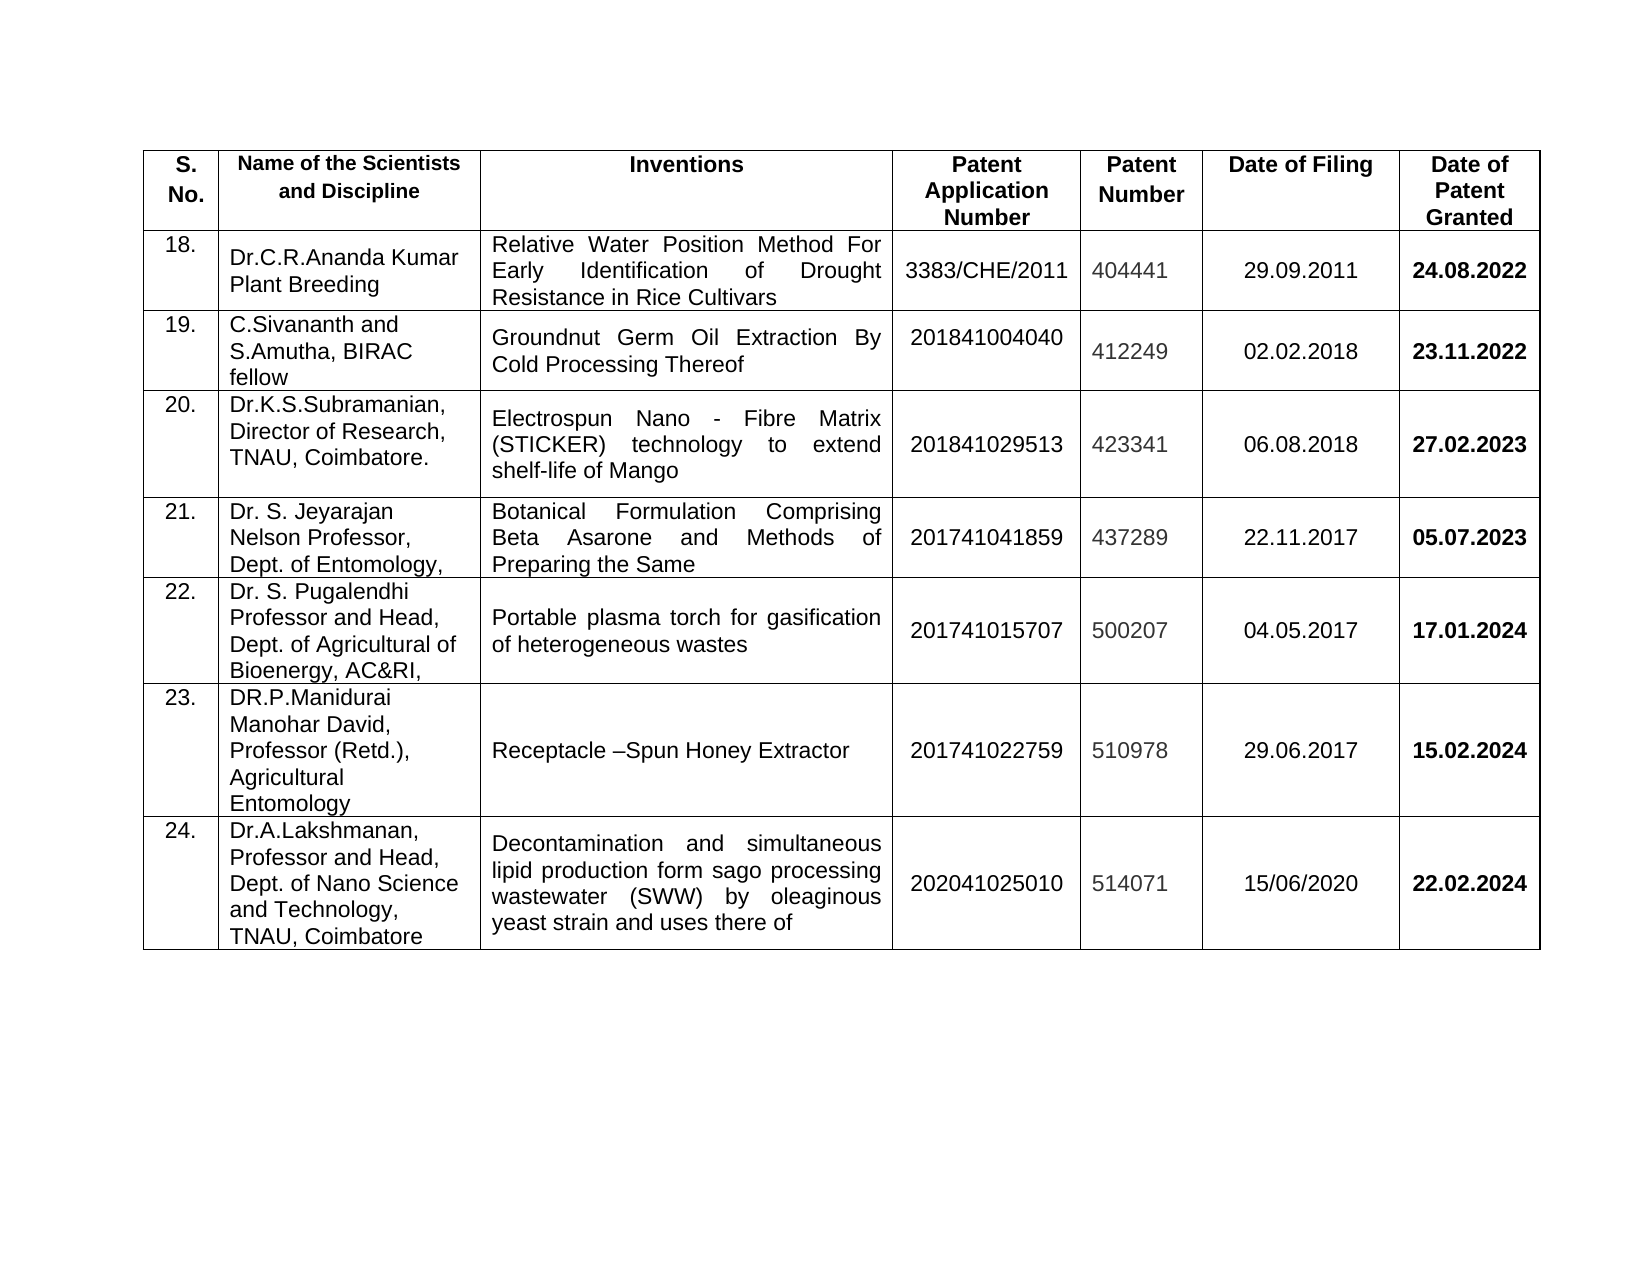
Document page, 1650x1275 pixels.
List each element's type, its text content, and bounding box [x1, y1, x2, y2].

table_cell 201841004040 [893, 311, 1080, 390]
table_cell 3383/CHE/2011 [893, 231, 1080, 310]
table_cell 201841029513 [893, 391, 1080, 497]
table_cell 201741041859 [893, 498, 1080, 577]
table_cell Inventions [481, 151, 892, 230]
table_cell 18. [144, 231, 218, 310]
table_cell 22.11.2017 [1203, 498, 1399, 577]
table_cell Dr.K.S.Subramanian, Director of Research, TNAU, Coimbatore. [219, 391, 480, 497]
table_cell 20. [144, 391, 218, 497]
table_cell Botanical Formulation Comprising Beta Asarone and Methods of Preparing the Same [481, 498, 892, 577]
table_cell Patent Number [1081, 151, 1202, 230]
table_cell S. No. [144, 151, 218, 230]
table_cell 23. [144, 684, 218, 816]
table_cell 24. [144, 817, 218, 949]
table_cell Groundnut Germ Oil Extraction By Cold Processing Thereof [481, 311, 892, 390]
table_cell Portable plasma torch for gasification of heterogeneous wastes [481, 578, 892, 683]
table_cell 201741022759 [893, 684, 1080, 816]
table_cell Electrospun Nano - Fibre Matrix (STICKER) technology to extend shelf-life of Mango [481, 391, 892, 497]
table_cell 514071 [1081, 817, 1202, 949]
table_cell Name of the Scientists and Discipline [219, 151, 480, 230]
table_cell 423341 [1081, 391, 1202, 497]
table_cell Date of Filing [1203, 151, 1399, 230]
table_cell Receptacle –Spun Honey Extractor [481, 684, 892, 816]
table_cell 437289 [1081, 498, 1202, 577]
table_cell 04.05.2017 [1203, 578, 1399, 683]
table_cell 21. [144, 498, 218, 577]
table_cell 22. [144, 578, 218, 683]
table_cell Dr. S. Jeyarajan Nelson Professor, Dept. of Entomology, [219, 498, 480, 577]
table_cell Relative Water Position Method For Early Identification of Drought Resistance in Rice Cultivars [481, 231, 892, 310]
table_cell Dr.C.R.Ananda Kumar Plant Breeding [219, 231, 480, 310]
table_cell 22.02.2024 [1400, 817, 1539, 949]
table_cell DR.P.Manidurai Manohar David, Professor (Retd.), Agricultural Entomology [219, 684, 480, 816]
table_cell 500207 [1081, 578, 1202, 683]
table_cell C.Sivananth and S.Amutha, BIRAC fellow [219, 311, 480, 390]
table_cell Dr.A.Lakshmanan, Professor and Head, Dept. of Nano Science and Technology, TNAU, Coimbatore [219, 817, 480, 949]
table_cell Patent Application Number [893, 151, 1080, 230]
table_cell 02.02.2018 [1203, 311, 1399, 390]
table_cell 15/06/2020 [1203, 817, 1399, 949]
table_cell 404441 [1081, 231, 1202, 310]
table_cell 412249 [1081, 311, 1202, 390]
table_cell 29.09.2011 [1203, 231, 1399, 310]
table_cell 201741015707 [893, 578, 1080, 683]
table_cell 27.02.2023 [1400, 391, 1539, 497]
table_cell 510978 [1081, 684, 1202, 816]
table_cell 15.02.2024 [1400, 684, 1539, 816]
table_cell 05.07.2023 [1400, 498, 1539, 577]
table_cell 17.01.2024 [1400, 578, 1539, 683]
table_cell 06.08.2018 [1203, 391, 1399, 497]
table_cell Decontamination and simultaneous lipid production form sago processing wastewater (SWW) by oleaginous yeast strain and uses there of [481, 817, 892, 949]
table_cell 19. [144, 311, 218, 390]
table_cell 23.11.2022 [1400, 311, 1539, 390]
table_cell 202041025010 [893, 817, 1080, 949]
table_cell 24.08.2022 [1400, 231, 1539, 310]
table_cell Dr. S. Pugalendhi Professor and Head, Dept. of Agricultural of Bioenergy, AC&RI, [219, 578, 480, 683]
table_cell Date of Patent Granted [1400, 151, 1539, 230]
table_cell 29.06.2017 [1203, 684, 1399, 816]
